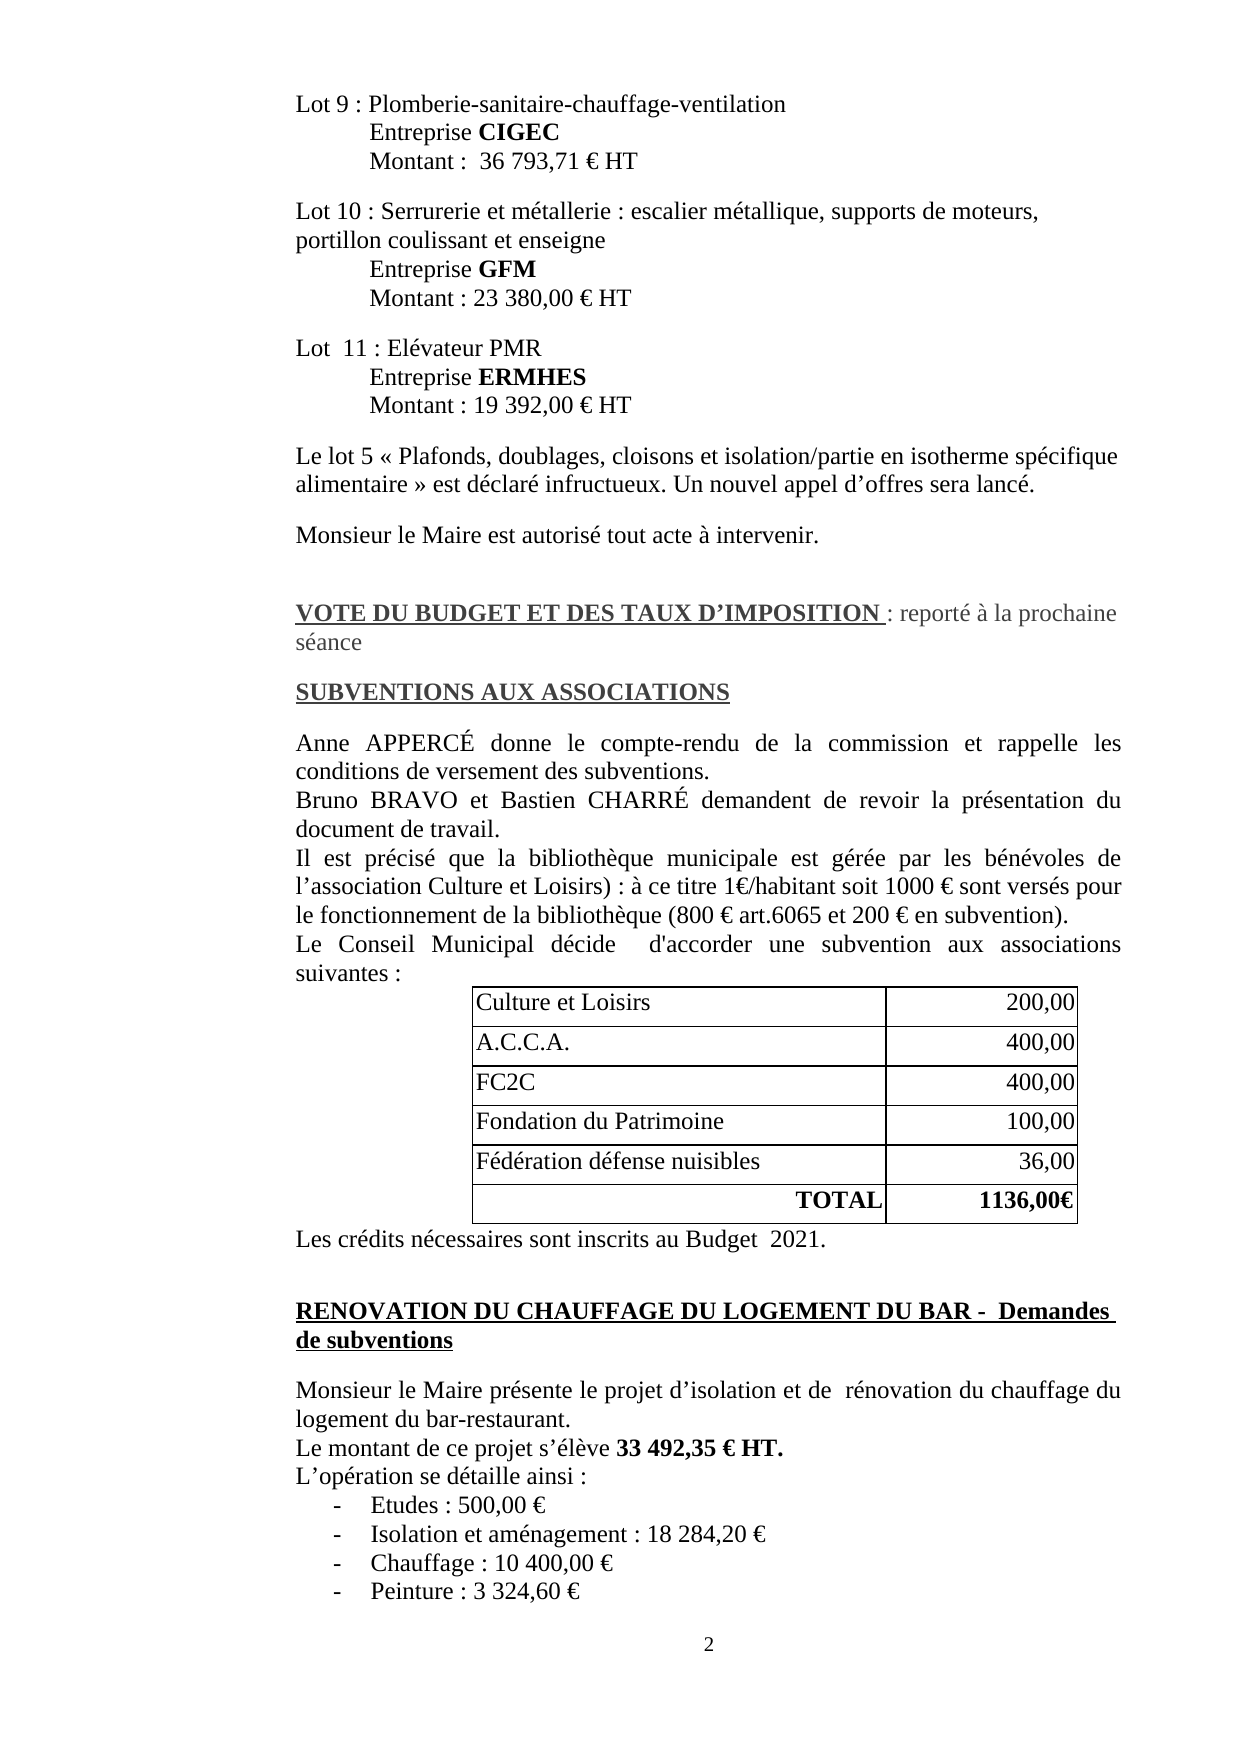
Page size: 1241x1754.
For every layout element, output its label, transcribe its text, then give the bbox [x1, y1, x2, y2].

text Montant : 23 380,00 € HT [295, 283, 1122, 311]
table_cell TOTAL [473, 1185, 885, 1223]
table_cell Fédération défense nuisibles [473, 1146, 885, 1184]
text Lot 9 : Plomberie-sanitaire-chauffage-ventilation [295, 89, 1122, 117]
table_cell A.C.C.A. [473, 1027, 885, 1065]
text Lot 10 : Serrurerie et métallerie : escalier métallique, supports de moteurs, portillon coulissant et enseigne [295, 196, 1122, 254]
table_cell Fondation du Patrimoine [473, 1106, 885, 1144]
text Il est précisé que la bibliothèque municipale est gérée par les bénévoles de l’association Culture et Loisirs) : à ce titre 1€/habitant soit 1000 € sont versés pour le fonctionnement de la bibliothèque (800 € art.6065 et 200 € en subvention). [295, 843, 1122, 929]
subtitle SUBVENTIONS AUX ASSOCIATIONS [295, 677, 1122, 706]
text Montant : 19 392,00 € HT [295, 391, 1122, 419]
table_cell 400,00 [887, 1067, 1077, 1105]
text Le lot 5 « Plafonds, doublages, cloisons et isolation/partie en isotherme spécifique alimentaire » est déclaré infructueux. Un nouvel appel d’offres sera lancé. [295, 441, 1122, 498]
text Le Conseil Municipal décide d'accorder une subvention aux associations suivantes : [295, 929, 1122, 986]
text Entreprise ERMHES [295, 362, 1122, 391]
text Monsieur le Maire est autorisé tout acte à intervenir. [295, 520, 1122, 549]
text Entreprise CIGEC [295, 117, 1122, 146]
table_cell 1136,00€ [887, 1185, 1077, 1223]
text Anne APPERCÉ donne le compte-rendu de la commission et rappelle les conditions de versement des subventions. [295, 728, 1122, 785]
text Les crédits nécessaires sont inscrits au Budget 2021. [295, 1224, 1122, 1253]
table_cell 100,00 [887, 1106, 1077, 1144]
table_cell 36,00 [887, 1146, 1077, 1184]
text Montant : 36 793,71 € HT [295, 146, 1122, 175]
list Etudes : 500,00 € [333, 1490, 1122, 1519]
text Bruno BRAVO et Bastien CHARRÉ demandent de revoir la présentation du document de travail. [295, 785, 1122, 843]
subtitle VOTE DU BUDGET ET DES TAUX D’IMPOSITION : reporté à la prochaine séance [295, 598, 1122, 656]
list Chauffage : 10 400,00 € [333, 1548, 1122, 1576]
text Le montant de ce projet s’élève 33 492,35 € HT. [295, 1433, 1122, 1461]
text Entreprise GFM [295, 254, 1122, 283]
text RENOVATION DU CHAUFFAGE DU LOGEMENT DU BAR - Demandes de subventions [295, 1296, 1122, 1354]
table_cell FC2C [473, 1067, 885, 1105]
list Peinture : 3 324,60 € [333, 1576, 1122, 1605]
text Lot 11 : Elévateur PMR [295, 333, 1122, 362]
table_cell 400,00 [887, 1027, 1077, 1065]
table_header Culture et Loisirs [473, 988, 885, 1026]
text L’opération se détaille ainsi : [295, 1461, 1122, 1490]
list Isolation et aménagement : 18 284,20 € [333, 1519, 1122, 1548]
text Monsieur le Maire présente le projet d’isolation et de rénovation du chauffage du logement du bar-restaurant. [295, 1375, 1122, 1433]
table_header 200,00 [887, 988, 1077, 1026]
